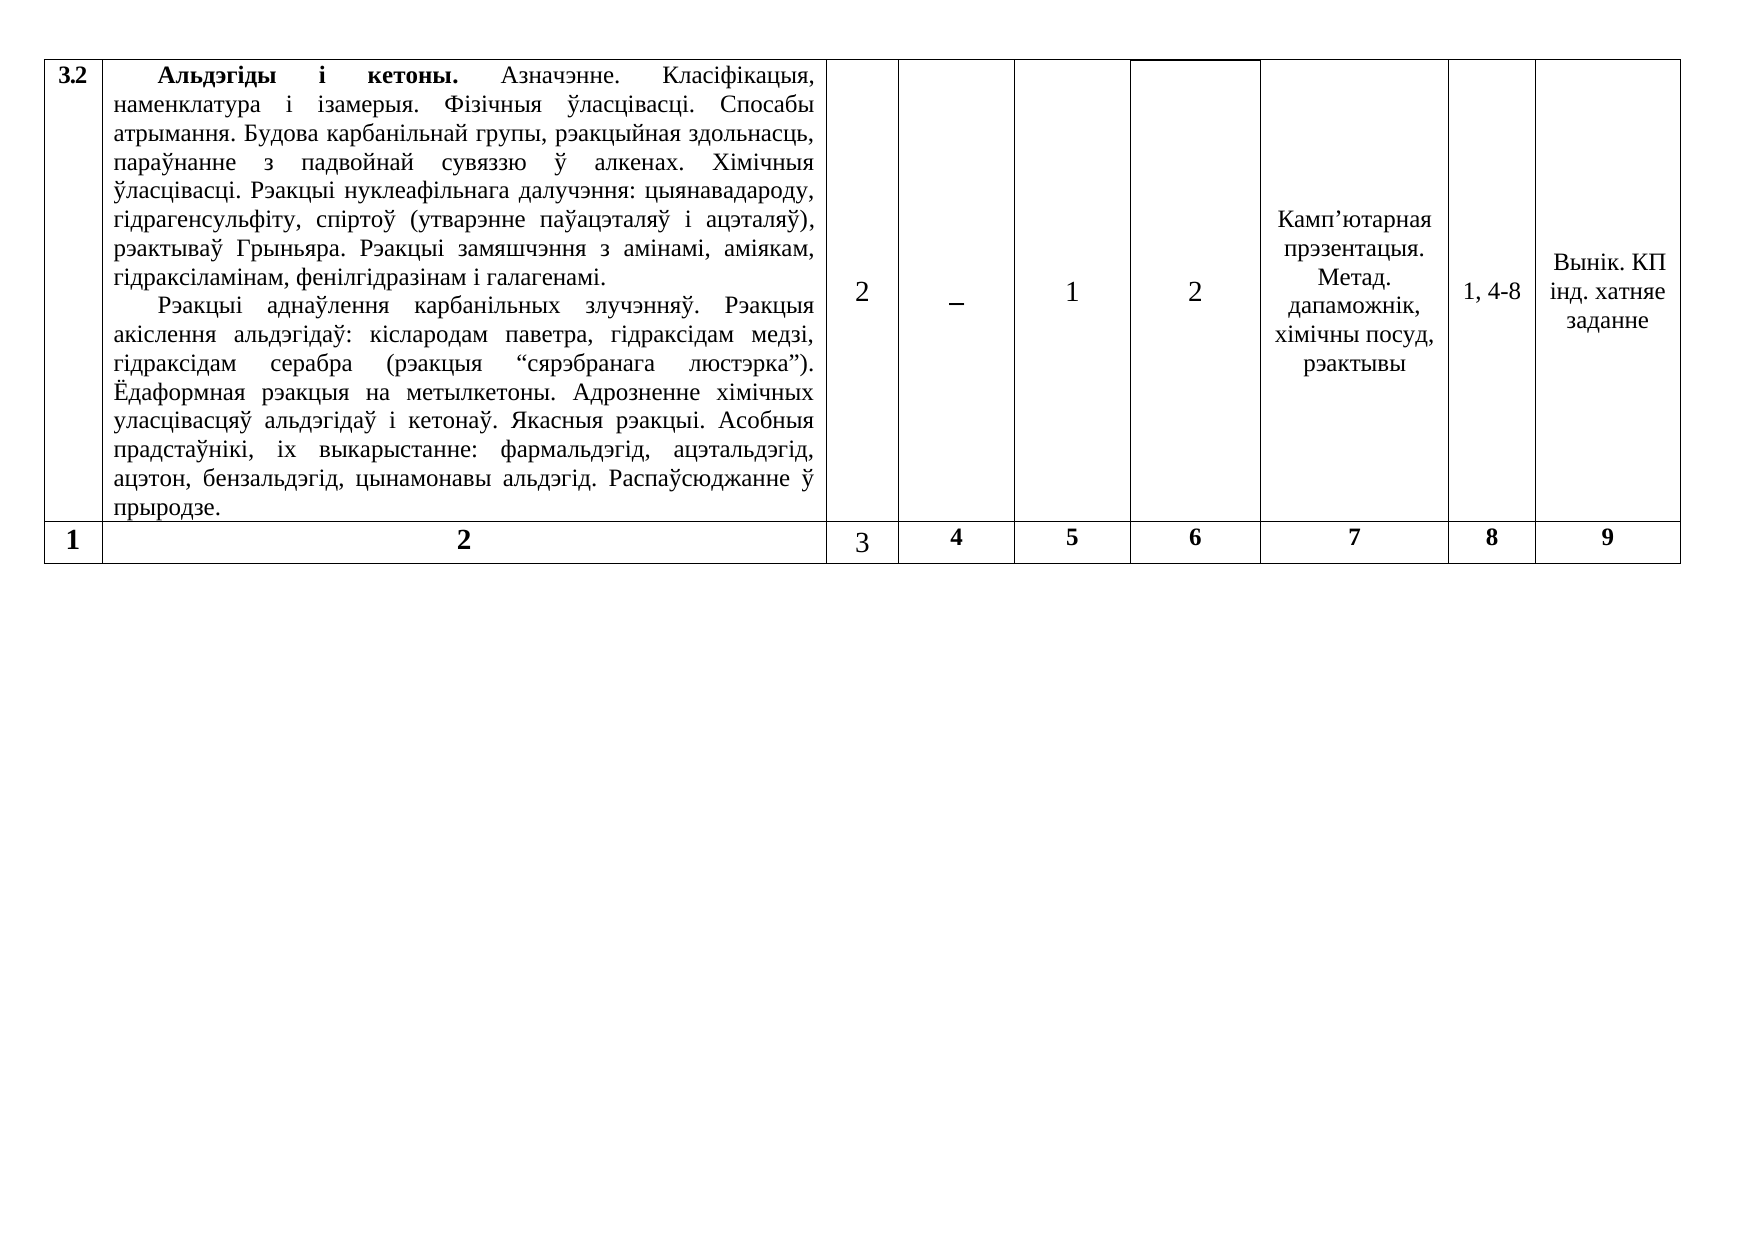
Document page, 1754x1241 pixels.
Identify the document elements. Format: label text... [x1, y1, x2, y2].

table_cell 2 [103, 522, 826, 563]
table_cell 7 [1261, 522, 1448, 563]
table_cell 8 [1449, 522, 1535, 563]
table_cell Камп’ютарная прэзентацыя. Метад. дапаможнік, хімічны посуд, рэактывы [1261, 60, 1448, 521]
table_cell 2 [827, 60, 898, 521]
table_cell 5 [1015, 522, 1130, 563]
table_cell _ [899, 60, 1014, 521]
table_cell 1, 4-8 [1449, 60, 1535, 521]
table_cell 9 [1536, 522, 1680, 563]
table_cell 2 [1131, 61, 1260, 521]
table_cell 6 [1131, 522, 1260, 563]
table_cell Вынік. КП інд. хатняе заданне [1536, 60, 1680, 521]
table_cell 3.2 [45, 60, 102, 521]
table_cell 4 [899, 522, 1014, 563]
table_cell 3 [827, 522, 898, 563]
table_cell 1 [45, 522, 102, 563]
table_cell Альдэгіды і кетоны. Азначэнне. Класіфікацыя, наменклатура і ізамерыя. Фізічныя ўласцівасці. Спосабы атрымання. Будова карбанільнай групы, рэакцыйная здольнасць, параўнанне з падвойнай сувяззю ў алкенах. Хімічныя ўласцівасці. Рэакцыі нуклеафільнага далучэння: цыянавадароду, гідрагенсульфіту, спіртоў (утварэнне паўацэталяў і ацэталяў), рэактываў Грыньяра. Рэакцыі замяшчэння з амінамі, аміякам, гідраксіламінам, фенілгідразінам і галагенамі. Рэакцыі аднаўлення карбанільных злучэнняў. Рэакцыя акіслення альдэгідаў: кіслародам паветра, гідраксідам медзі, гідраксідам серабра (рэакцыя “сярэбранага люстэрка”). Ёдаформная рэакцыя на метылкетоны. Адрозненне хімічных уласцівасцяў альдэгідаў і кетонаў. Якасныя рэакцыі. Асобныя прадстаўнікі, іх выкарыстанне: фармальдэгід, ацэтальдэгід, ацэтон, бензальдэгід, цынамонавы альдэгід. Распаўсюджанне ў прыродзе. [103, 60, 826, 521]
table_cell 1 [1015, 60, 1130, 521]
